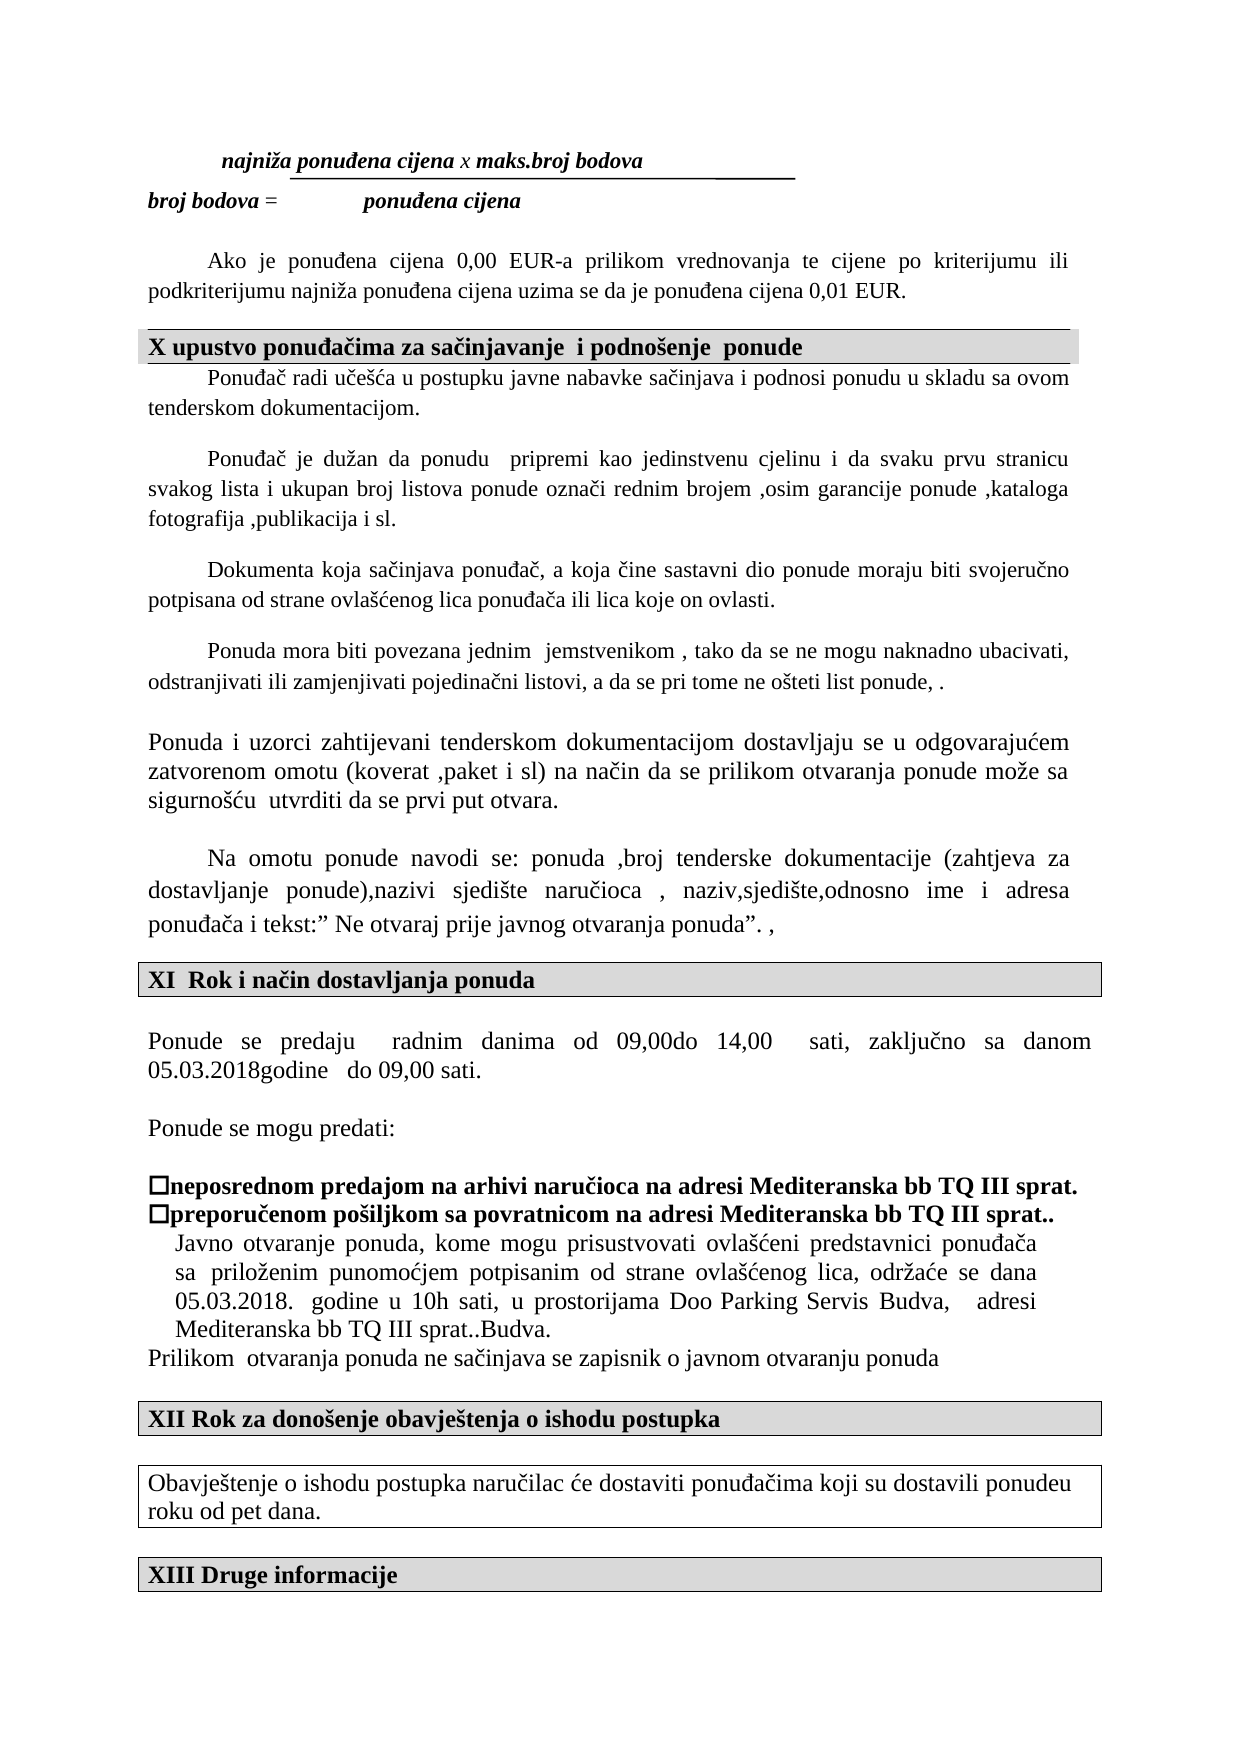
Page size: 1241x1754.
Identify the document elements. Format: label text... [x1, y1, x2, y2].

table_header Ako je ponuđena cijena 0,00 EUR-a prilikom vrednovanja te cijene po kriterijumu ili podkriterijumu najniža ponuđena cijena uzima se da je ponuđena cijena 0,01 EUR. X upustvo ponuđačima za sačinjavanje i podnošenje ponude Ponuđač radi učešća u postupku javne nabavke sačinjava i podnosi ponudu u skladu sa ovom tenderskom dokumentacijom. Ponuđač je dužan da ponudu pripremi kao jedinstvenu cjelinu i da svaku prvu stranicu svakog lista i ukupan broj listova ponude označi rednim brojem ,osim garancije ponude ,kataloga fotografija ,publikacija i sl. Dokumenta koja sačinjava ponuđač, a koja čine sastavni dio ponude moraju biti svojeručno potpisana od strane ovlašćenog lica ponuđača ili lica koje on ovlasti. Ponuda mora biti povezana jednim jemstvenikom , tako da se ne mogu naknadno ubacivati, odstranjivati ili zamjenjivati pojedinačni listovi, a da se pri tome ne ošteti list ponude, . Ponuda i uzorci zahtijevani tenderskom dokumentacijom dostavljaju se u odgovarajućem zatvorenom omotu (koverat ,paket i sl) na način da se prilikom otvaranja ponude može sa sigurnošću utvrditi da se prvi put otvara. Na omotu ponude navodi se: ponuda ,broj tenderske dokumentacije (zahtjeva za dostavljanje ponude),nazivi sjedište naručioca , naziv,sjedište,odnosno ime i adresa ponuđača i tekst:” Ne otvaraj prije javnog otvaranja ponuda”. , [137, 248, 1081, 962]
text najniža ponuđena cijena x maks.broj bodova broj bodova = ponuđena cijena [148, 148, 1093, 213]
text neposrednom predajom na arhivi naručioca na adresi Mediteranska bb TQ III sprat. [148, 1171, 1093, 1199]
text Prilikom otvaranja ponuda ne sačinjava se zapisnik o javnom otvaranju ponuda [148, 1343, 1093, 1372]
text Ponude se predaju radnim danima od 09,00do 14,00 sati, zaključno sa danom 05.03.2018godine do 09,00 sati. [148, 1026, 1093, 1084]
text preporučenom pošiljkom sa povratnicom na adresi Mediteranska bb TQ III sprat.. [148, 1199, 1093, 1228]
text XIII Druge informacije [139, 1558, 1101, 1591]
text Javno otvaranje ponuda, kome mogu prisustvovati ovlašćeni predstavnici ponuđača sa priloženim punomoćjem potpisanim od strane ovlašćenog lica, održaće se dana 05.03.2018. godine u 10h sati, u prostorijama Doo Parking Servis Budva, adresi Mediteranska bb TQ III sprat..Budva. [175, 1228, 1037, 1343]
text Ponude se mogu predati: [148, 1113, 1093, 1142]
text Obavještenje o ishodu postupka naručilac će dostaviti ponuđačima koji su dostavili ponudeu roku od pet dana. [139, 1466, 1101, 1527]
text XI Rok i način dostavljanja ponuda [139, 963, 1101, 996]
text XII Rok za donošenje obavještenja o ishodu postupka [139, 1402, 1101, 1435]
